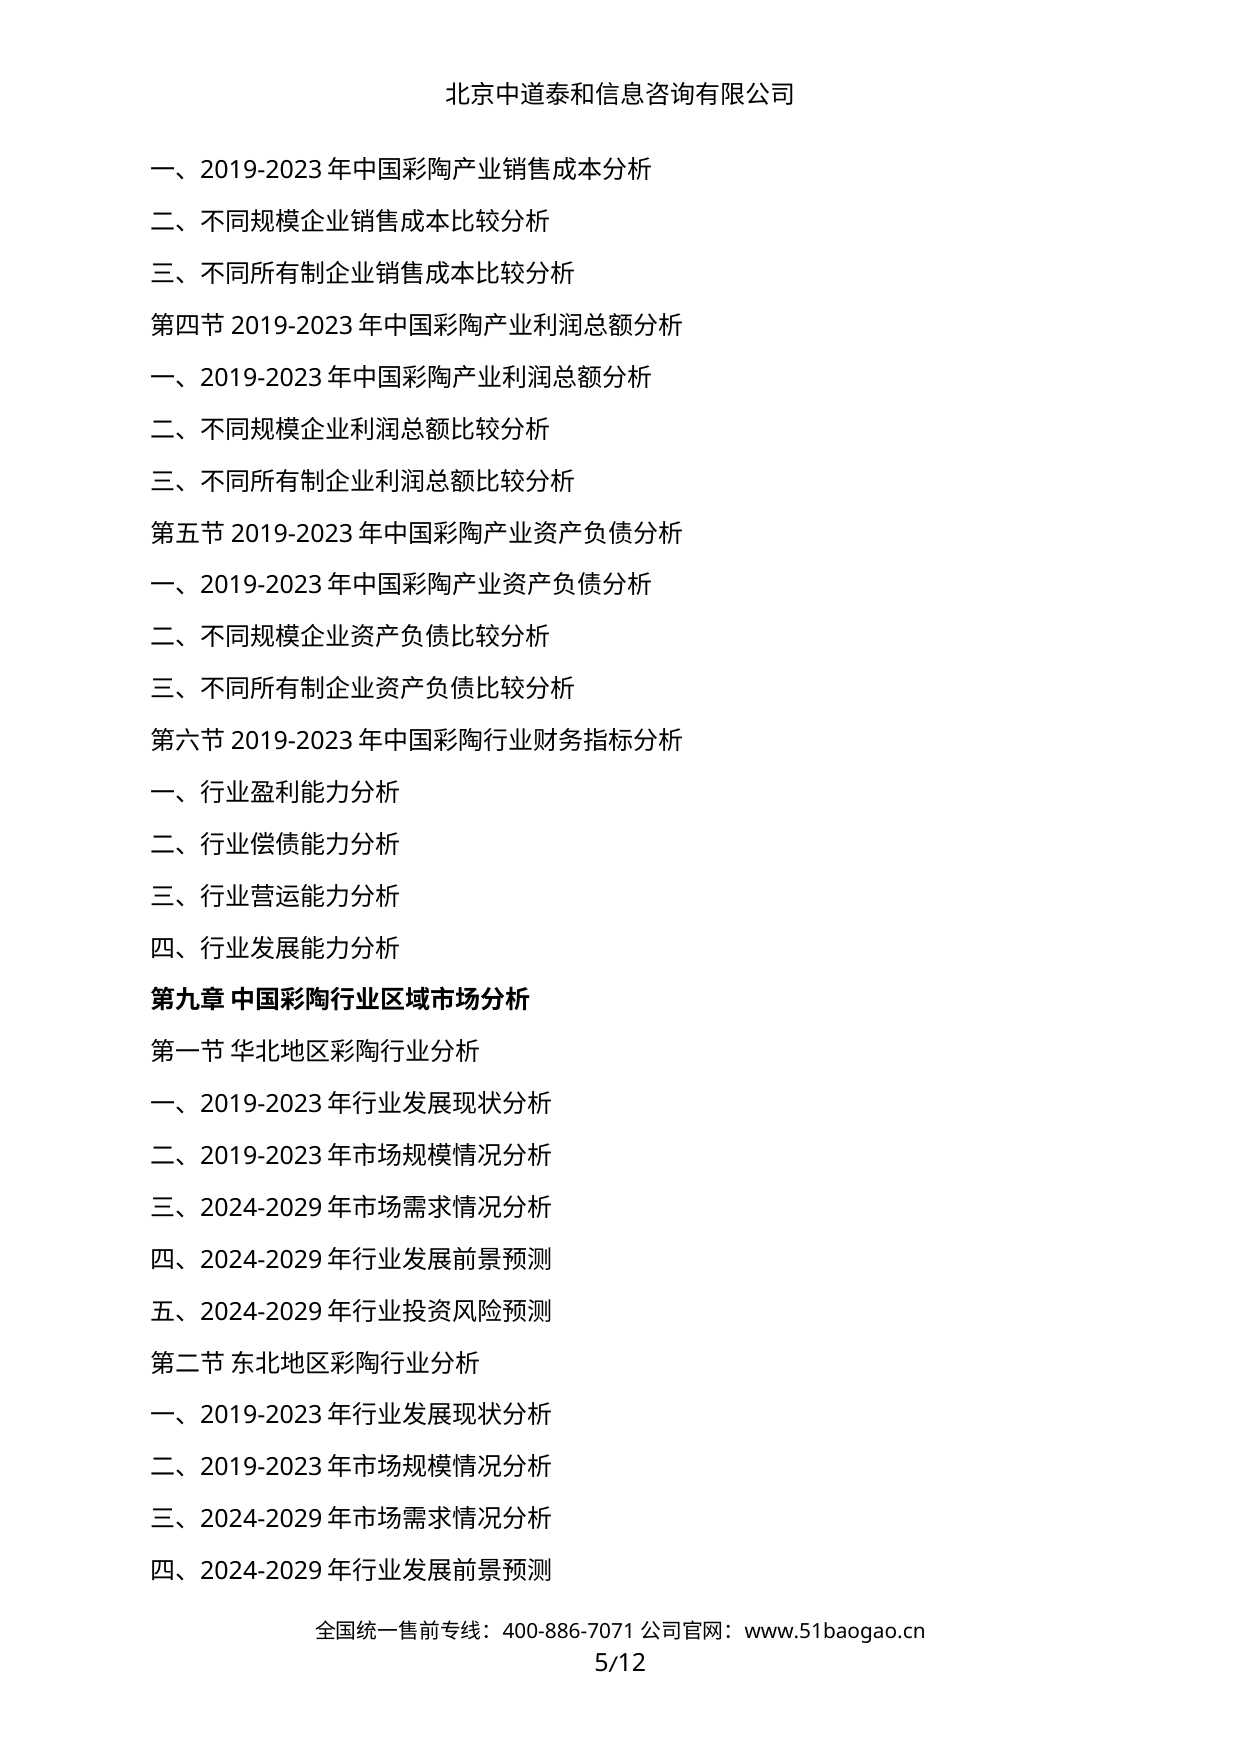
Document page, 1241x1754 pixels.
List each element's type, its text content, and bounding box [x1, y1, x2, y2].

text 二、2019-2023年市场规模情况分析 [150, 1447, 1090, 1483]
text 二、行业偿债能力分析 [150, 824, 1090, 861]
text 第九章 中国彩陶行业区域市场分析 [150, 980, 1090, 1016]
text 二、2019-2023年市场规模情况分析 [150, 1136, 1090, 1172]
text 四、行业发展能力分析 [150, 928, 1090, 964]
text 第六节 2019-2023年中国彩陶行业财务指标分析 [150, 721, 1090, 757]
text 二、不同规模企业资产负债比较分析 [150, 617, 1090, 653]
text 三、2024-2029年市场需求情况分析 [150, 1187, 1090, 1224]
text 二、不同规模企业销售成本比较分析 [150, 202, 1090, 238]
text 第四节 2019-2023年中国彩陶产业利润总额分析 [150, 306, 1090, 342]
text 二、不同规模企业利润总额比较分析 [150, 409, 1090, 446]
text 三、不同所有制企业销售成本比较分析 [150, 254, 1090, 290]
text 一、2019-2023年行业发展现状分析 [150, 1395, 1090, 1431]
text 四、2024-2029年行业发展前景预测 [150, 1239, 1090, 1276]
text 三、不同所有制企业资产负债比较分析 [150, 669, 1090, 705]
text 一、行业盈利能力分析 [150, 772, 1090, 809]
text 四、2024-2029年行业发展前景预测 [150, 1551, 1090, 1587]
text 一、2019-2023年中国彩陶产业资产负债分析 [150, 565, 1090, 601]
text 第二节 东北地区彩陶行业分析 [150, 1343, 1090, 1379]
text 一、2019-2023年行业发展现状分析 [150, 1084, 1090, 1120]
text 一、2019-2023年中国彩陶产业销售成本分析 [150, 150, 1090, 186]
text 三、行业营运能力分析 [150, 876, 1090, 912]
text 三、不同所有制企业利润总额比较分析 [150, 461, 1090, 497]
text 第一节 华北地区彩陶行业分析 [150, 1032, 1090, 1068]
text 第五节 2019-2023年中国彩陶产业资产负债分析 [150, 513, 1090, 549]
text 一、2019-2023年中国彩陶产业利润总额分析 [150, 357, 1090, 394]
text 三、2024-2029年市场需求情况分析 [150, 1499, 1090, 1535]
text 五、2024-2029年行业投资风险预测 [150, 1291, 1090, 1327]
